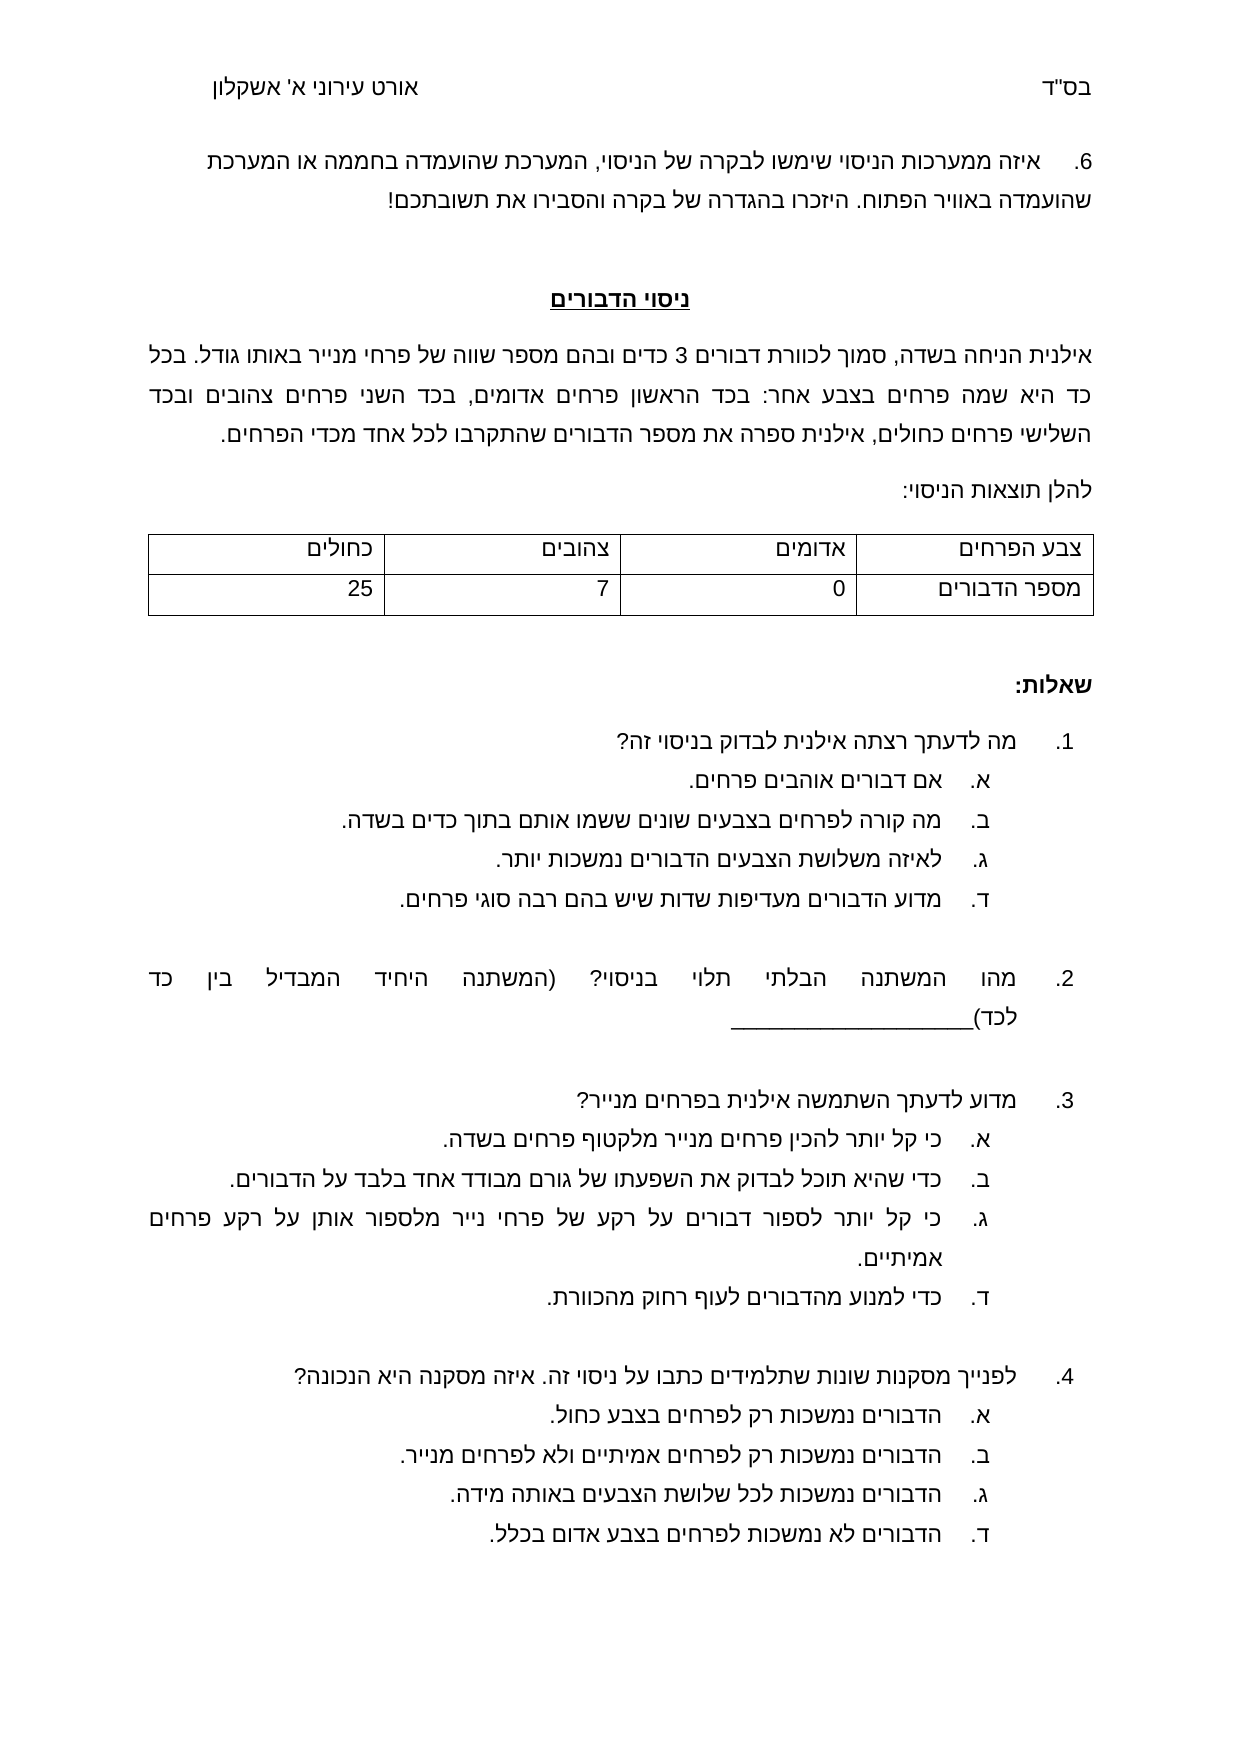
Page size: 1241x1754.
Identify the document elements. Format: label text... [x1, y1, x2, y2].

list הדבורים נמשכות רק לפרחים בצבע כחול. [148, 1402, 980, 1429]
table_cell 7 [385, 575, 620, 614]
table_cell מספר הדבורים [857, 575, 1093, 614]
list כדי למנוע מהדבורים לעוף רחוק מהכוורת. [148, 1284, 980, 1310]
table_cell 25 [149, 575, 384, 614]
list הדבורים לא נמשכות לפרחים בצבע אדום בכלל. [148, 1521, 980, 1547]
text אילנית הניחה בשדה, סמוך לכוורת דבורים 3 כדים ובהם מספר שווה של פרחי מנייר באותו גודל. בכל כד היא שמה פרחים בצבע אחר: בכד הראשון פרחים אדומים, בכד השני פרחים צהובים ובכד השלישי פרחים כחולים, אילנית ספרה את מספר הדבורים שהתקרבו לכל אחד מכדי הפרחים. [148, 342, 1092, 448]
list מהו המשתנה הבלתי תלוי בניסוי? (המשתנה היחיד המבדיל בין כד לכד)___________________ [148, 965, 1055, 1073]
table_header צהובים [385, 535, 620, 574]
list מה קורה לפרחים בצבעים שונים ששמו אותם בתוך כדים בשדה. [148, 807, 980, 833]
list כי קל יותר לספור דבורים על רקע של פרחי נייר מלספור אותן על רקע פרחים אמיתיים. [148, 1205, 980, 1271]
list מה לדעתך רצתה אילנית לבדוק בניסוי זה? [148, 728, 1055, 754]
list לפנייך מסקנות שונות שתלמידים כתבו על ניסוי זה. איזה מסקנה היא הנכונה? [148, 1363, 1055, 1389]
table_header אדומים [621, 535, 856, 574]
list כי קל יותר להכין פרחים מנייר מלקטוף פרחים בשדה. [148, 1126, 980, 1152]
list הדבורים נמשכות רק לפרחים אמיתיים ולא לפרחים מנייר. [148, 1442, 980, 1468]
table_header כחולים [149, 535, 384, 574]
list אם דבורים אוהבים פרחים. [148, 767, 980, 794]
list לאיזה משלושת הצבעים הדבורים נמשכות יותר. [148, 846, 980, 873]
list כדי שהיא תוכל לבדוק את השפעתו של גורם מבודד אחד בלבד על הדבורים. [148, 1166, 980, 1192]
list מדוע הדבורים מעדיפות שדות שיש בהם רבה סוגי פרחים. [148, 886, 980, 912]
text שאלות: [148, 672, 1092, 698]
list מדוע לדעתך השתמשה אילנית בפרחים מנייר? [148, 1087, 1055, 1113]
list הדבורים נמשכות לכל שלושת הצבעים באותה מידה. [148, 1481, 980, 1508]
table_cell 0 [621, 575, 856, 614]
text להלן תוצאות הניסוי: [148, 477, 1092, 504]
text 6. איזה ממערכות הניסוי שימשו לבקרה של הניסוי, המערכת שהועמדה בחממה או המערכת שהועמדה באוויר הפתוח. היזכרו בהגדרה של בקרה והסבירו את תשובתכם! [148, 148, 1092, 256]
text ניסוי הדבורים [148, 286, 1092, 312]
table_header צבע הפרחים [857, 535, 1093, 574]
